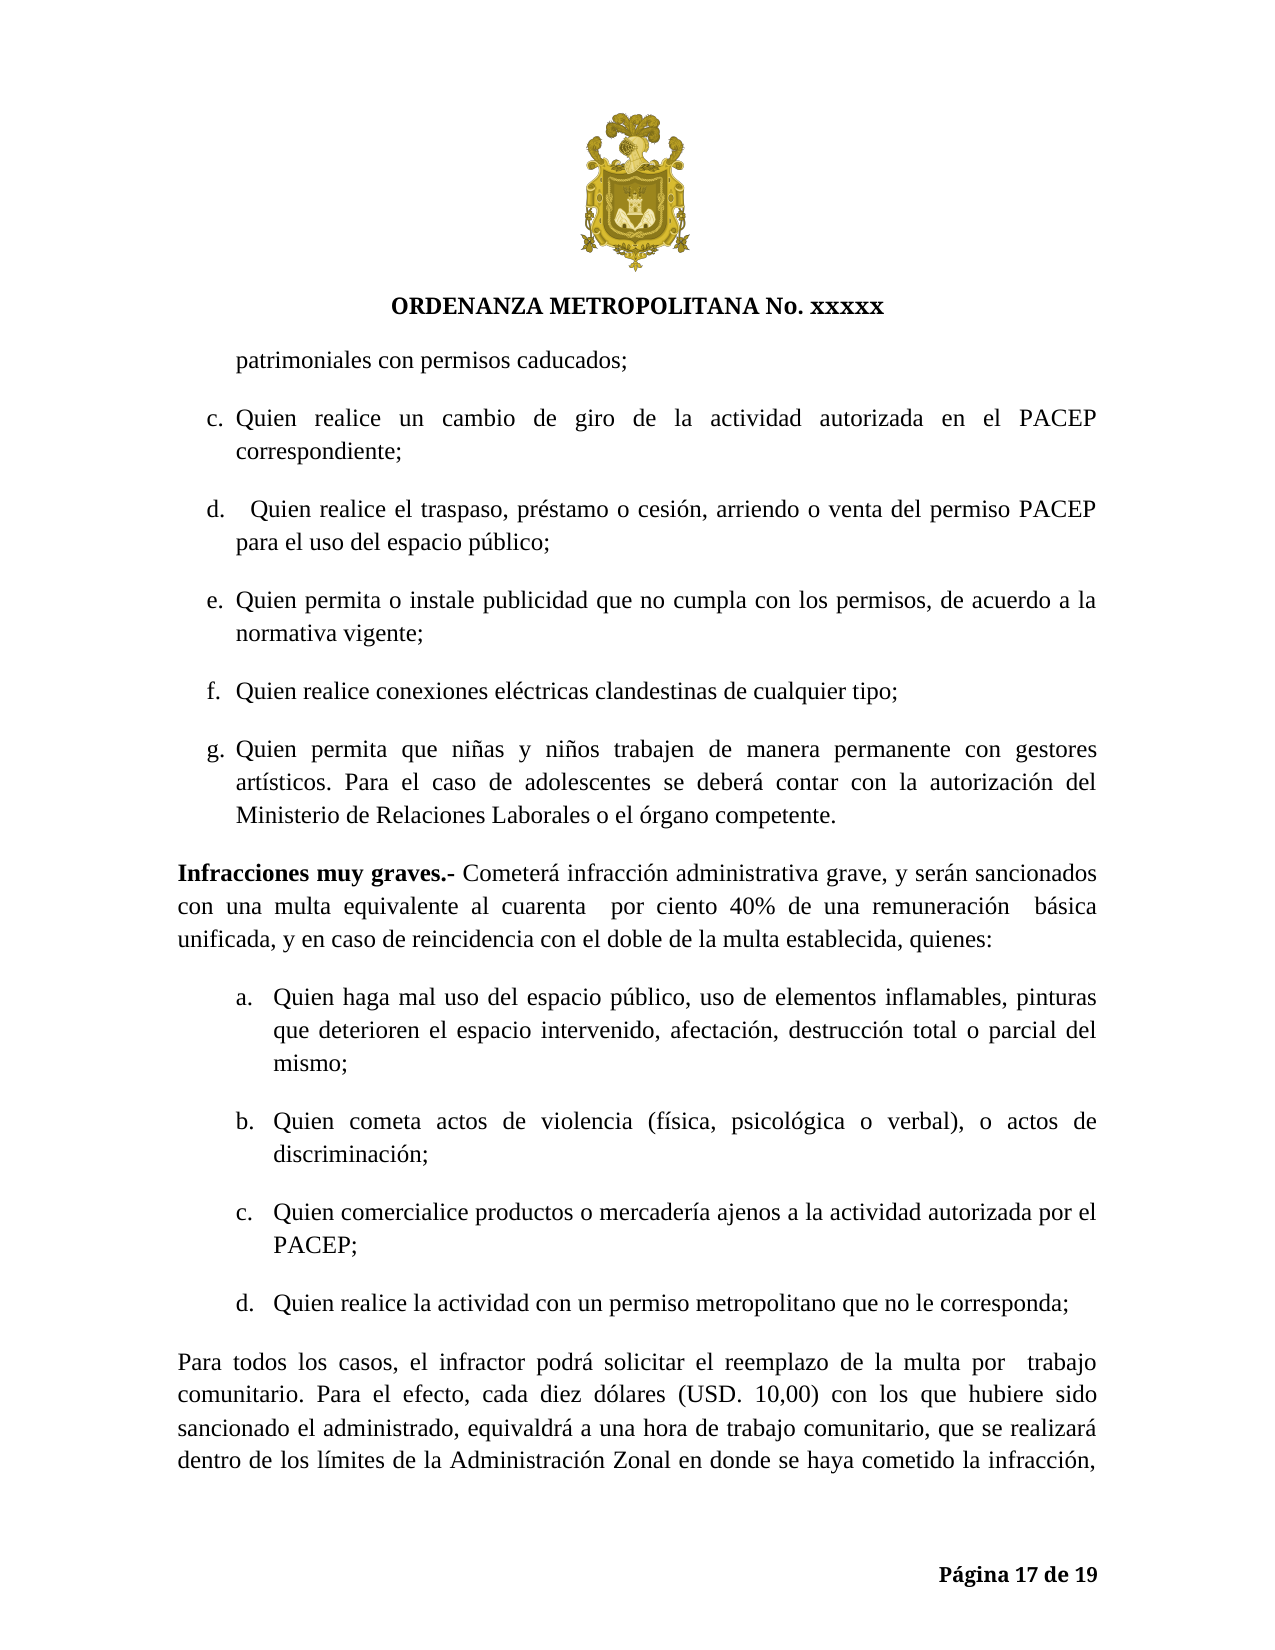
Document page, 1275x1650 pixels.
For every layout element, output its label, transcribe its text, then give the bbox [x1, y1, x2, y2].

text c. Quien realice un cambio de giro de la actividad autorizada en el PACEP correspondiente; [206, 403, 1098, 465]
text e. Quien permita o instale publicidad que no cumpla con los permisos, de acuerdo a la normativa vigente; [206, 585, 1098, 647]
text Infracciones muy graves.- Cometerá infracción administrativa grave, y serán sancionados con una multa equivalente al cuarenta por ciento 40% de una remuneración básica unificada, y en caso de reincidencia con el doble de la multa establecida, quienes: [177, 858, 1098, 953]
text a. Quien haga mal uso del espacio público, uso de elementos inflamables, pinturas que deterioren el espacio intervenido, afectación, destrucción total o parcial del mismo; [236, 982, 1098, 1077]
text g. Quien permita que niñas y niños trabajen de manera permanente con gestores artísticos. Para el caso de adolescentes se deberá contar con la autorización del Ministerio de Relaciones Laborales o el órgano competente. [206, 734, 1098, 829]
text f. Quien realice conexiones eléctricas clandestinas de cualquier tipo; [206, 676, 1098, 705]
text c. Quien comercialice productos o mercadería ajenos a la actividad autorizada por el PACEP; [236, 1197, 1098, 1259]
text b. Quien realice la actividad de servicios artísticos, artesanales de creación, culturales patrimoniales con permisos caducados; [206, 345, 1098, 374]
picture [579, 111, 690, 274]
text d. Quien realice la actividad con un permiso metropolitano que no le corresponda; [236, 1288, 1098, 1317]
text b. Quien cometa actos de violencia (física, psicológica o verbal), o actos de discriminación; [236, 1106, 1098, 1168]
text d. Quien realice el traspaso, préstamo o cesión, arriendo o venta del permiso PACEP para el uso del espacio público; [206, 494, 1098, 556]
